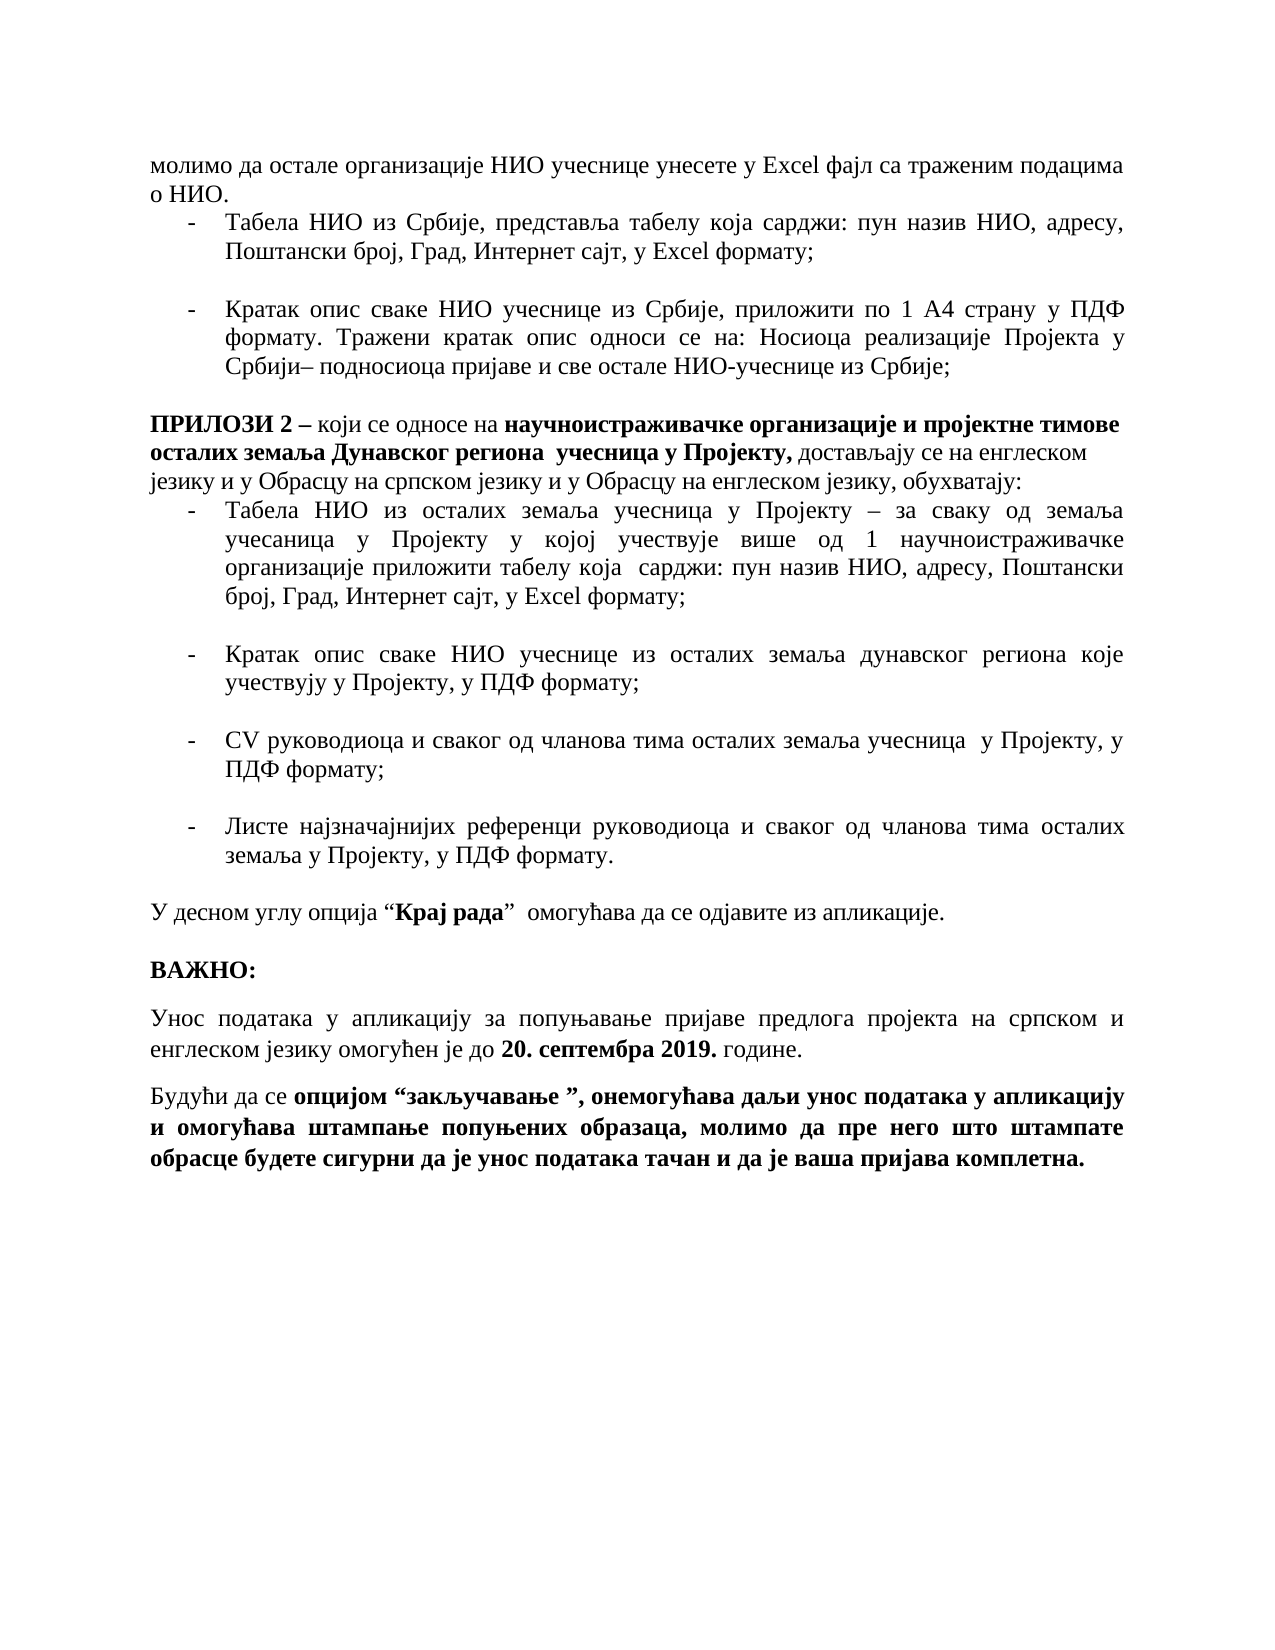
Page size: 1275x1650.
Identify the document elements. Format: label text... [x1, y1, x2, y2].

list CV руководиоца и сваког од чланова тима осталих земаља учесница у Пројекту, у ПДФ формату; [187, 725, 1125, 782]
text Будући да се опцијом “закључавање ”, онемогућава даљи унос података у апликацију и омогућава штампање попуњених образаца, молимо да пре него што штампате обрасце будете сигурни да је унос података тачан и да је ваша пријава комплетна. [150, 1081, 1125, 1172]
list Листе најзначајнијих референци руководиоца и сваког од чланова тима oсталих земаља у Пројекту, у ПДФ формату. [187, 811, 1125, 869]
text Унос података у апликацију за попуњавање пријаве предлога пројекта на српском и енглеском језику омогућен је до 20. септембра 2019. године. [150, 1003, 1125, 1062]
list Кратак опис сваке НИО учеснице из Србије, приложити по 1 А4 страну у ПДФ формату. Тражени кратак опис односи се на: Носиоца реализације Пројекта у Србији– подносиоца пријаве и све остале НИО-учеснице из Србије; [187, 294, 1125, 380]
text У десном углу опција “Крај рада” омогућава да се одјавите из апликације. [150, 897, 1125, 926]
text ПРИЛОЗИ 2 – који се односе на научноистраживачке организације и пројектне тимове осталих земаља Дунавског региона учесница у Пројекту, достављају се на енглеском језику и у Обрасцу на српском језику и у Обрасцу на енглеском језику, обухватају: [150, 409, 1125, 495]
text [150, 150, 1125, 207]
text ВАЖНО: [150, 955, 1125, 984]
list Табела НИО из Србије, представља табелу која сарджи: пун назив НИО, адресу, Поштански број, Град, Интернет сајт, у Excel формату; [187, 207, 1125, 265]
list Табела НИО из осталих земаља учесница у Пројекту – за сваку од земаља учесаница у Пројекту у којој учествује више од 1 научноистраживачке организације приложити табелу која сарджи: пун назив НИО, адресу, Поштански број, Град, Интернет сајт, у Excel формату; [187, 495, 1125, 610]
list Кратак опис сваке НИО учеснице из осталих земаља дунавског региона које учествују у Пројекту, у ПДФ формату; [187, 639, 1125, 696]
